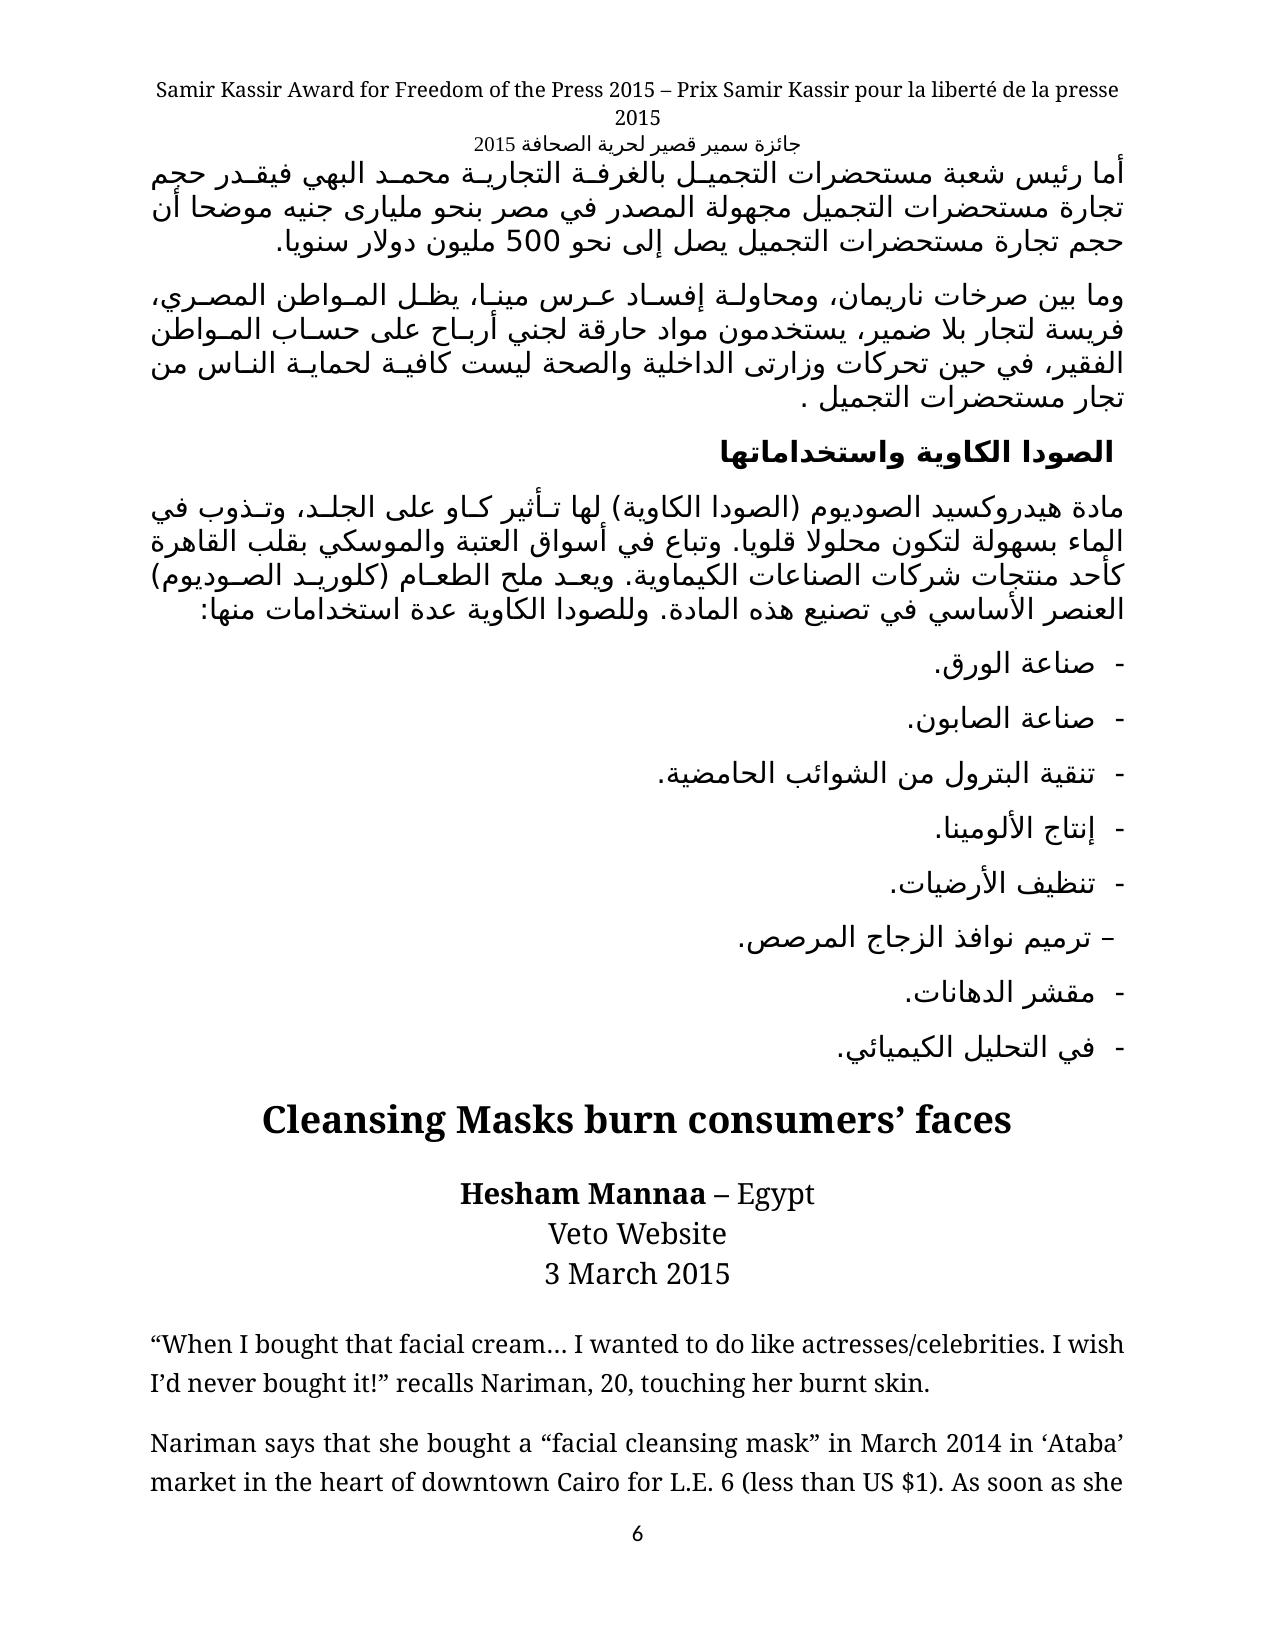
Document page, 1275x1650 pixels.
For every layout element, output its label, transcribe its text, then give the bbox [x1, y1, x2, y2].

text Hesham Mannaa – Egypt [150, 1174, 1125, 1213]
text “When I bought that facial cream… I wanted to do like actresses/celebrities. I wish I’d never bought it!” recalls Nariman, 20, touching her burnt skin. [150, 1327, 1125, 1400]
text - مقشر الدهانات. [150, 976, 1125, 1009]
text - تنظيف الأرضيات. [150, 866, 1125, 900]
text مادة هيدروكسيد الصوديوم (الصودا الكاوية) لها تأثير كاو على الجلد، وتذوب في الماء بسهولة لتكون محلولا قلويا. وتباع في أسواق العتبة والموسكي بقلب القاهرة كأحد منتجات شركات الصناعات الكيماوية. ويعد ملح الطعام (كلوريد الصوديوم) العنصر الأساسي في تصنيع هذه المادة. وللصودا الكاوية عدة استخدامات منها: [150, 490, 1125, 626]
text أما رئيس شعبة مستحضرات التجميل بالغرفة التجارية محمد البهي فيقدر حجم تجارة مستحضرات التجميل مجهولة المصدر في مصر بنحو مليارى جنيه موضحا أن حجم تجارة مستحضرات التجميل يصل إلى نحو 500 مليون دولار سنويا. [150, 156, 1125, 258]
text - في التحليل الكيميائي. [150, 1030, 1125, 1064]
text الصودا الكاوية واستخداماتها [150, 435, 1125, 469]
text Cleansing Masks burn consumers’ faces [150, 1093, 1125, 1144]
text - صناعة الورق. [150, 647, 1125, 681]
text - صناعة الصابون. [150, 702, 1125, 736]
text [150, 1426, 1125, 1499]
text 3 March 2015 [150, 1253, 1125, 1293]
text - تنقية البترول من الشوائب الحامضية. [150, 756, 1125, 790]
text – ترميم نوافذ الزجاج المرصص. [150, 921, 1125, 955]
text وما بين صرخات ناريمان، ومحاولة إفساد عرس مينا، يظل المواطن المصري، فريسة لتجار بلا ضمير، يستخدمون مواد حارقة لجني أرباح على حساب المواطن الفقير، في حين تحركات وزارتى الداخلية والصحة ليست كافية لحماية الناس من تجار مستحضرات التجميل . [150, 279, 1125, 414]
text Veto Website [150, 1213, 1125, 1253]
text - إنتاج الألومينا. [150, 811, 1125, 845]
